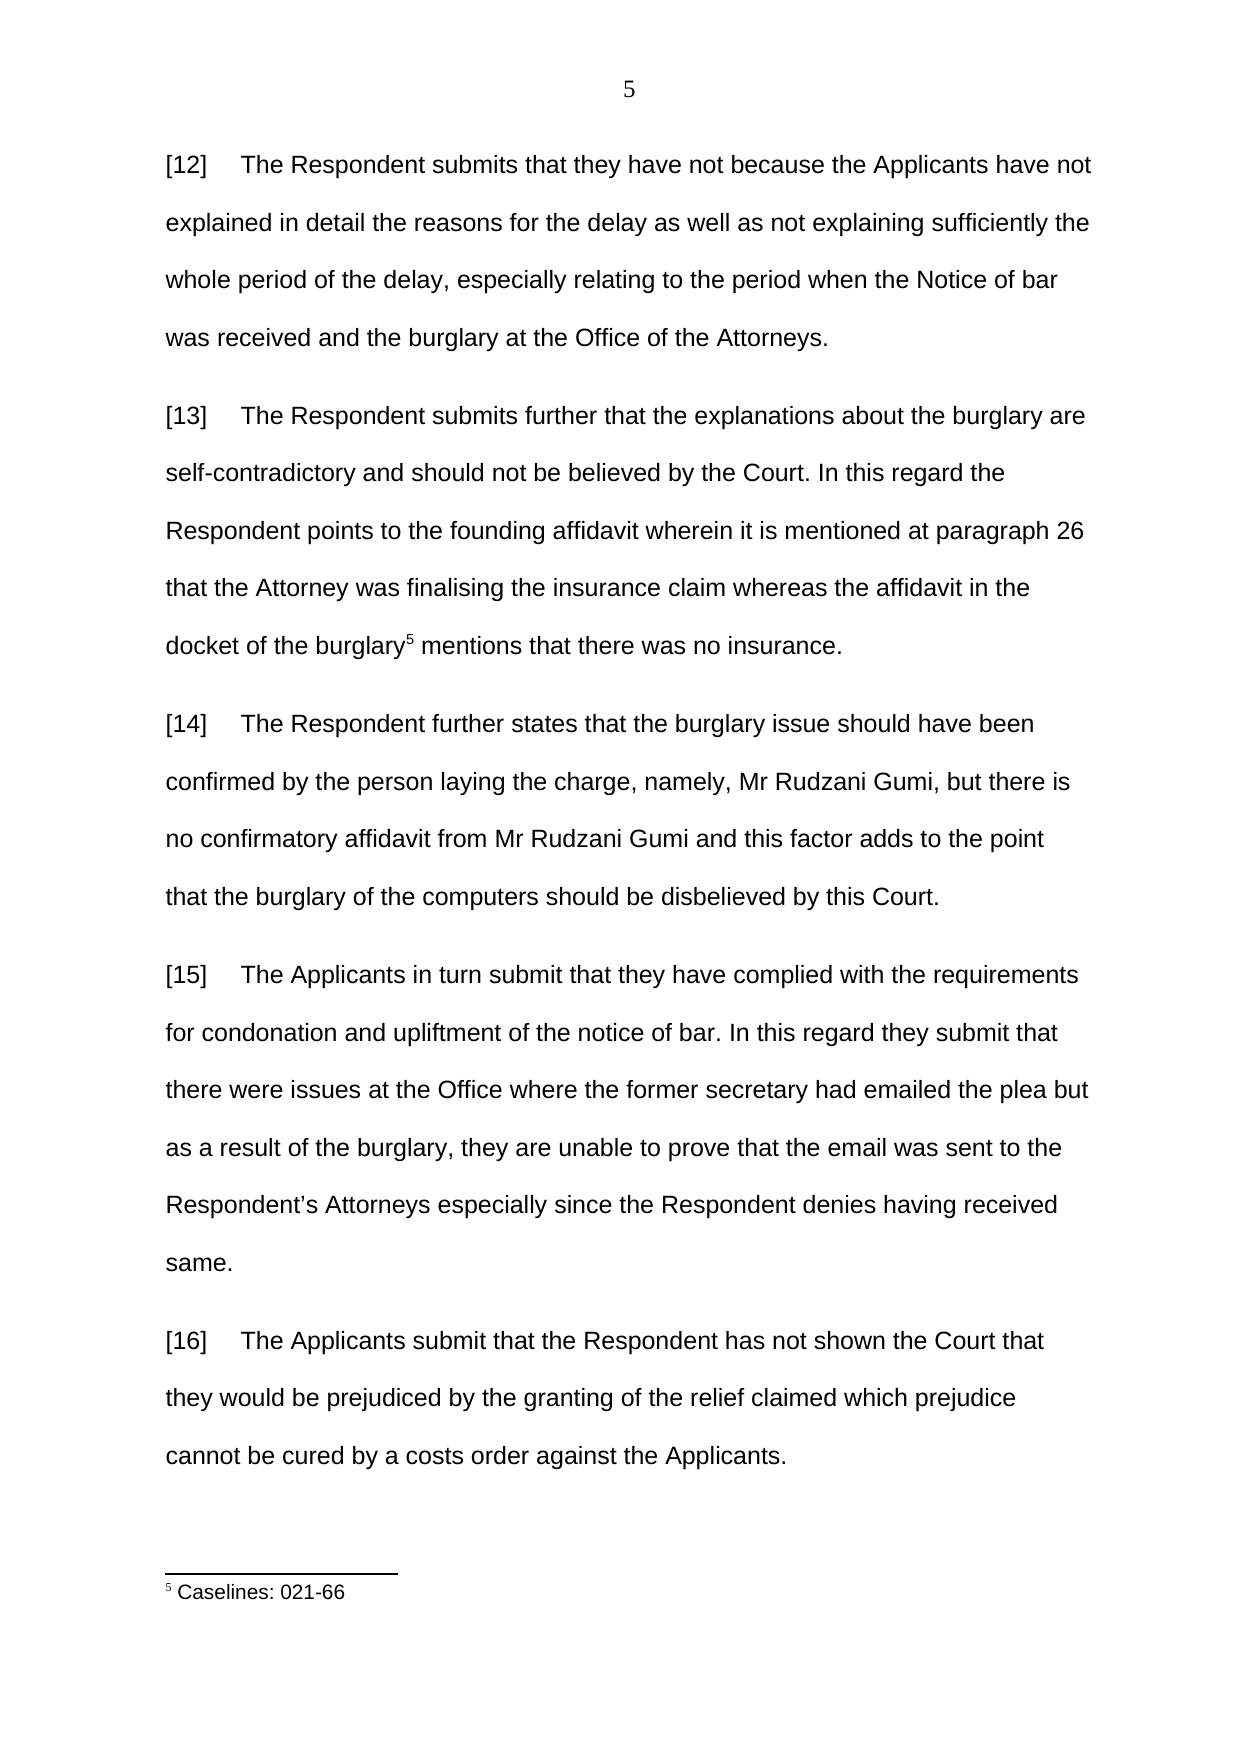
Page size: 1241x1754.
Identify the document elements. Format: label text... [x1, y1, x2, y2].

text [12] The Respondent submits that they have not because the Applicants have not explained in detail the reasons for the delay as well as not explaining sufficiently the whole period of the delay, especially relating to the period when the Notice of bar was received and the burglary at the Office of the Attorneys. [165, 150, 1093, 351]
text [14] The Respondent further states that the burglary issue should have been confirmed by the person laying the charge, namely, Mr Rudzani Gumi, but there is no confirmatory affidavit from Mr Rudzani Gumi and this factor adds to the point that the burglary of the computers should be disbelieved by this Court. [165, 709, 1093, 910]
text [13] The Respondent submits further that the explanations about the burglary are self-contradictory and should not be believed by the Court. In this regard the Respondent points to the founding affidavit wherein it is mentioned at paragraph 26 that the Attorney was finalising the insurance claim whereas the affidavit in the docket of the burglary mentions that there was no insurance. [165, 401, 1093, 659]
text [16] The Applicants submit that the Respondent has not shown the Court that they would be prejudiced by the granting of the relief claimed which prejudice cannot be cured by a costs order against the Applicants. [165, 1326, 1093, 1469]
text [15] The Applicants in turn submit that they have complied with the requirements for condonation and upliftment of the notice of bar. In this regard they submit that there were issues at the Office where the former secretary had emailed the plea but as a result of the burglary, they are unable to prove that the email was sent to the Respondent’s Attorneys especially since the Respondent denies having received same. [165, 960, 1093, 1276]
